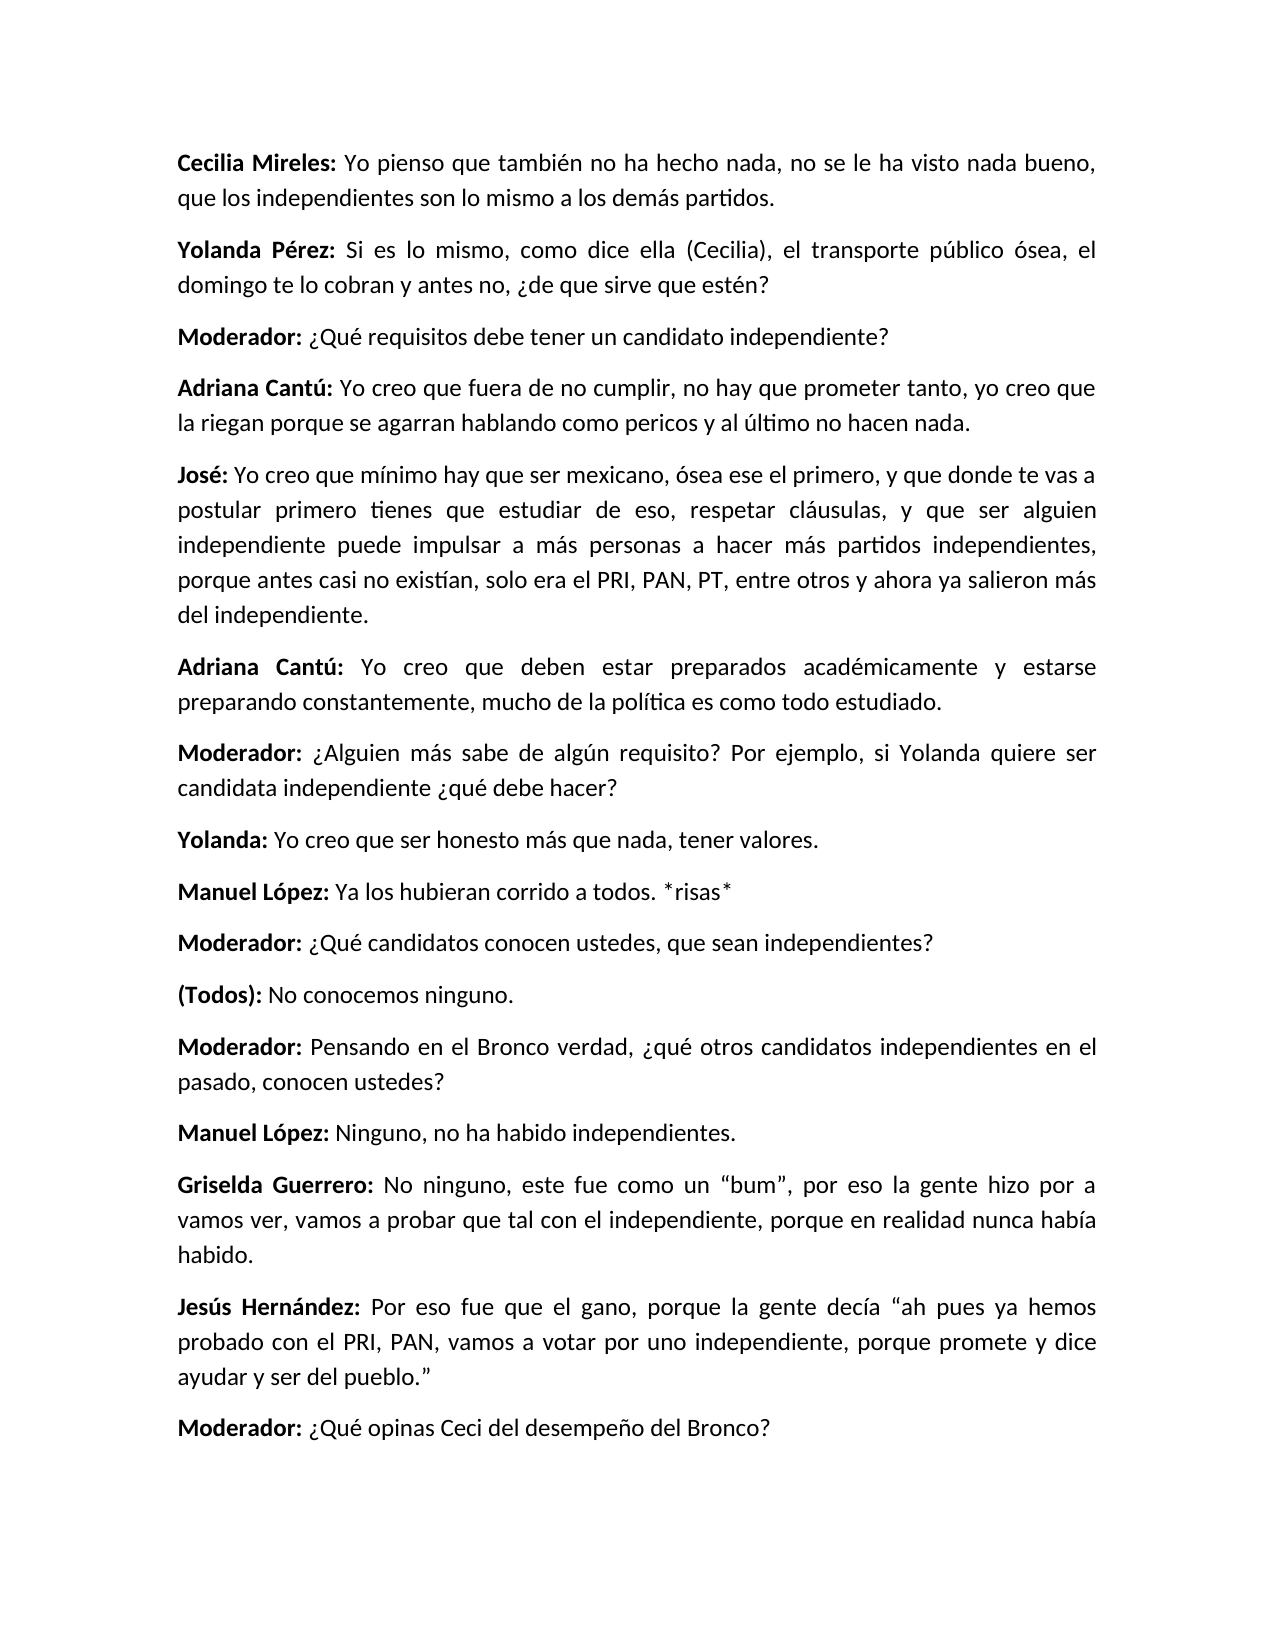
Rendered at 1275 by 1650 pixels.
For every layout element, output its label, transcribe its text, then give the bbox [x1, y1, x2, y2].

text Moderador: Pensando en el Bronco verdad, ¿qué otros candidatos independientes en el pasado, conocen ustedes? [177, 1031, 1098, 1096]
text Jesús Hernández: Por eso fue que el gano, porque la gente decía “ah pues ya hemos probado con el PRI, PAN, vamos a votar por uno independiente, porque promete y dice ayudar y ser del pueblo.” [177, 1291, 1098, 1391]
text Moderador: ¿Alguien más sabe de algún requisito? Por ejemplo, si Yolanda quiere ser candidata independiente ¿qué debe hacer? [177, 738, 1098, 803]
text Manuel López: Ninguno, no ha habido independientes. [177, 1118, 1098, 1148]
text Adriana Cantú: Yo creo que deben estar preparados académicamente y estarse preparando constantemente, mucho de la política es como todo estudiado. [177, 651, 1098, 716]
text (Todos): No conocemos ninguno. [177, 979, 1098, 1010]
text Moderador: ¿Qué requisitos debe tener un candidato independiente? [177, 321, 1098, 351]
text Manuel López: Ya los hubieran corrido a todos. *risas* [177, 876, 1098, 906]
text Yolanda: Yo creo que ser honesto más que nada, tener valores. [177, 824, 1098, 855]
text Griselda Guerrero: No ninguno, este fue como un “bum”, por eso la gente hizo por a vamos ver, vamos a probar que tal con el independiente, porque en realidad nunca había habido. [177, 1169, 1098, 1270]
text Yolanda Pérez: Si es lo mismo, como dice ella (Cecilia), el transporte público ósea, el domingo te lo cobran y antes no, ¿de que sirve que estén? [177, 234, 1098, 300]
text Moderador: ¿Qué candidatos conocen ustedes, que sean independientes? [177, 928, 1098, 958]
text Adriana Cantú: Yo creo que fuera de no cumplir, no hay que prometer tanto, yo creo que la riegan porque se agarran hablando como pericos y al último no hacen nada. [177, 373, 1098, 438]
text José: Yo creo que mínimo hay que ser mexicano, ósea ese el primero, y que donde te vas a postular primero tienes que estudiar de eso, respetar cláusulas, y que ser alguien independiente puede impulsar a más personas a hacer más partidos independientes, porque antes casi no existían, solo era el PRI, PAN, PT, entre otros y ahora ya salieron más del independiente. [177, 459, 1098, 630]
text Cecilia Mireles: Yo pienso que también no ha hecho nada, no se le ha visto nada bueno, que los independientes son lo mismo a los demás partidos. [177, 148, 1098, 213]
text Moderador: ¿Qué opinas Ceci del desempeño del Bronco? [177, 1413, 1098, 1443]
